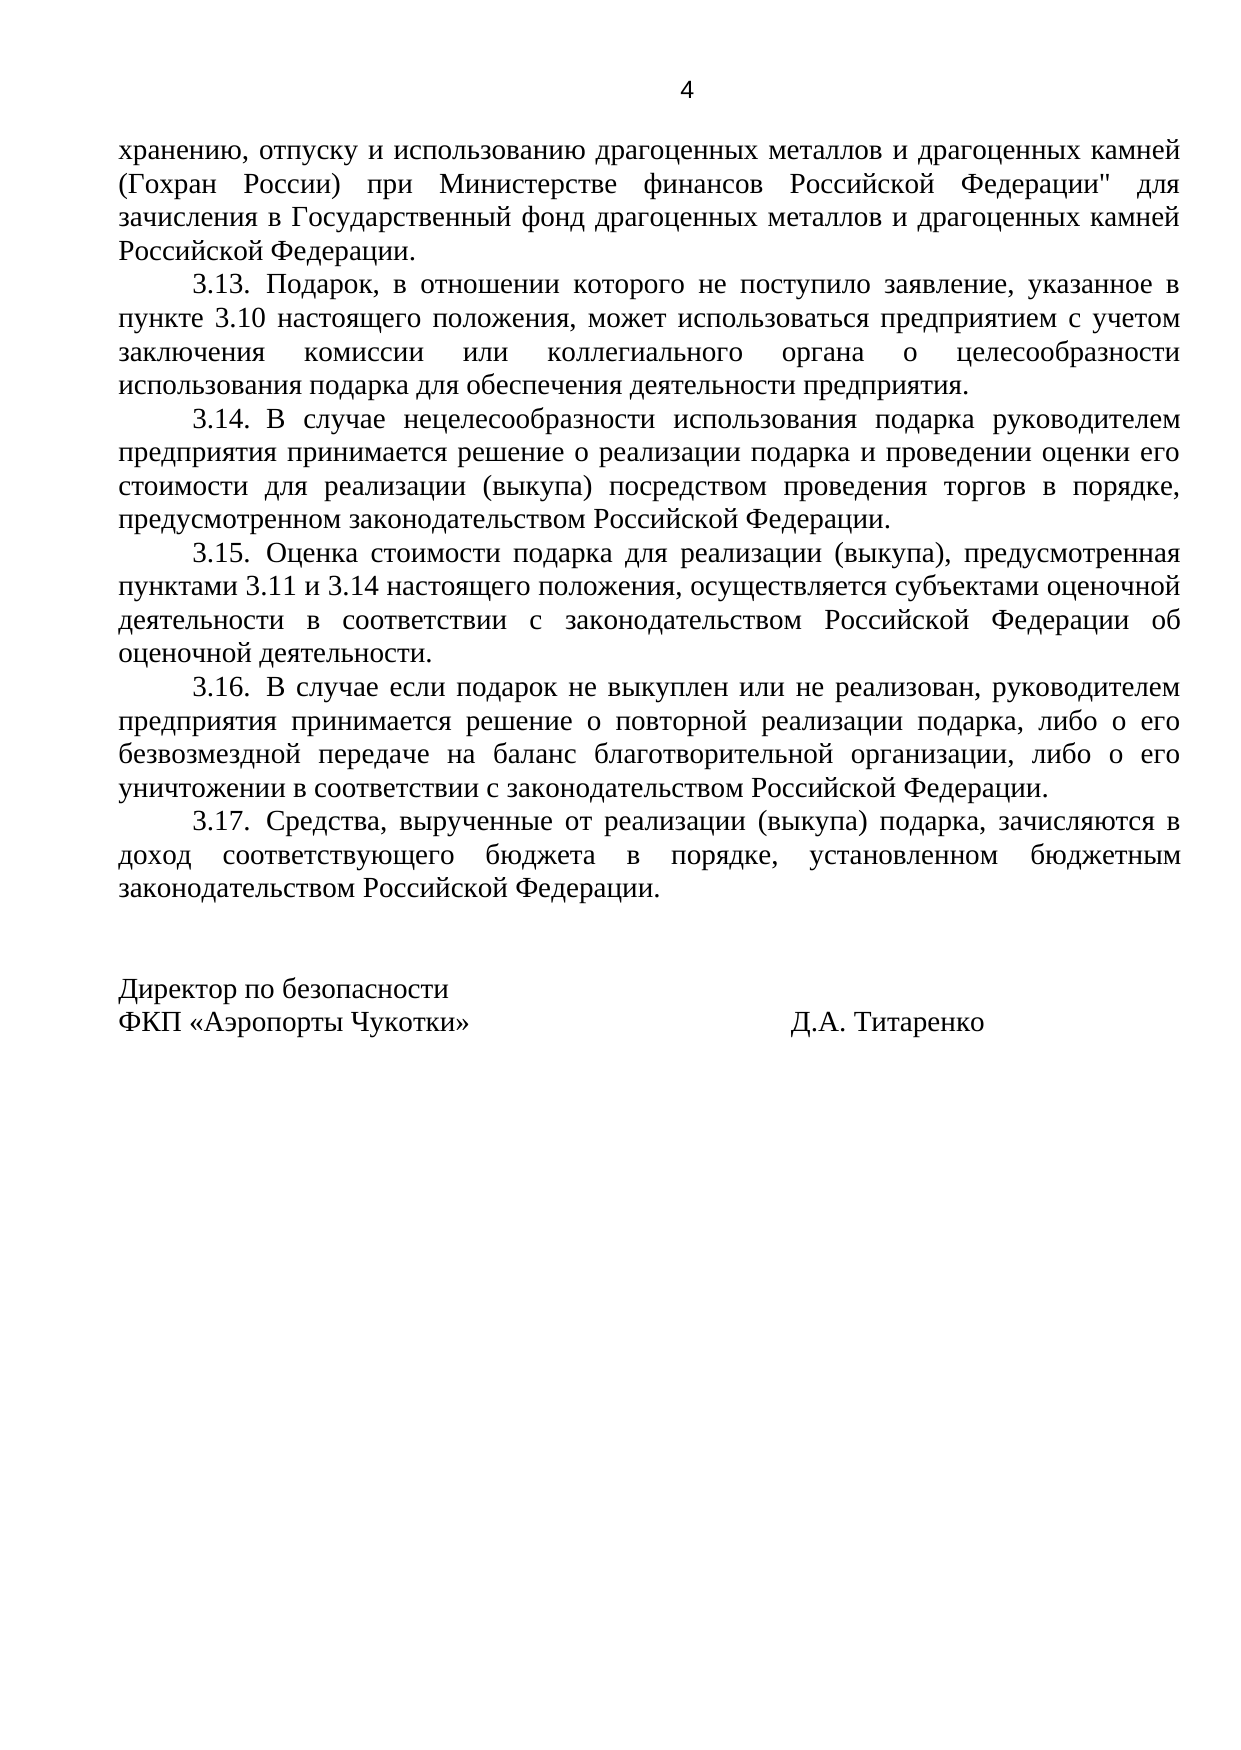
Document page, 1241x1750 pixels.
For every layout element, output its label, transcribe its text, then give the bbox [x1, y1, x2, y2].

text Директор по безопасности [118, 971, 1181, 1004]
list В случае если подарок не выкуплен или не реализован, руководителем предприятия принимается решение о повторной реализации подарка, либо о его безвозмездной передаче на баланс благотворительной организации, либо о его уничтожении в соответствии с законодательством Российской Федерации. [118, 669, 1181, 803]
list В случае нецелесообразности использования подарка руководителем предприятия принимается решение о реализации подарка и проведении оценки его стоимости для реализации (выкупа) посредством проведения торгов в порядке, предусмотренном законодательством Российской Федерации. [118, 401, 1181, 535]
text ФКП «Аэропорты Чукотки» Д.А. Титаренко [118, 1004, 1181, 1038]
list Средства, вырученные от реализации (выкупа) подарка, зачисляются в доход соответствующего бюджета в порядке, установленном бюджетным законодательством Российской Федерации. [118, 803, 1181, 904]
list Оценка стоимости подарка для реализации (выкупа), предусмотренная пунктами 3.11 и 3.14 настоящего положения, осуществляется субъектами оценочной деятельности в соответствии с законодательством Российской Федерации об оценочной деятельности. [118, 535, 1181, 669]
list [118, 132, 1181, 267]
list Подарок, в отношении которого не поступило заявление, указанное в пункте 3.10 настоящего положения, может использоваться предприятием с учетом заключения комиссии или коллегиального органа о целесообразности использования подарка для обеспечения деятельности предприятия. [118, 267, 1181, 401]
